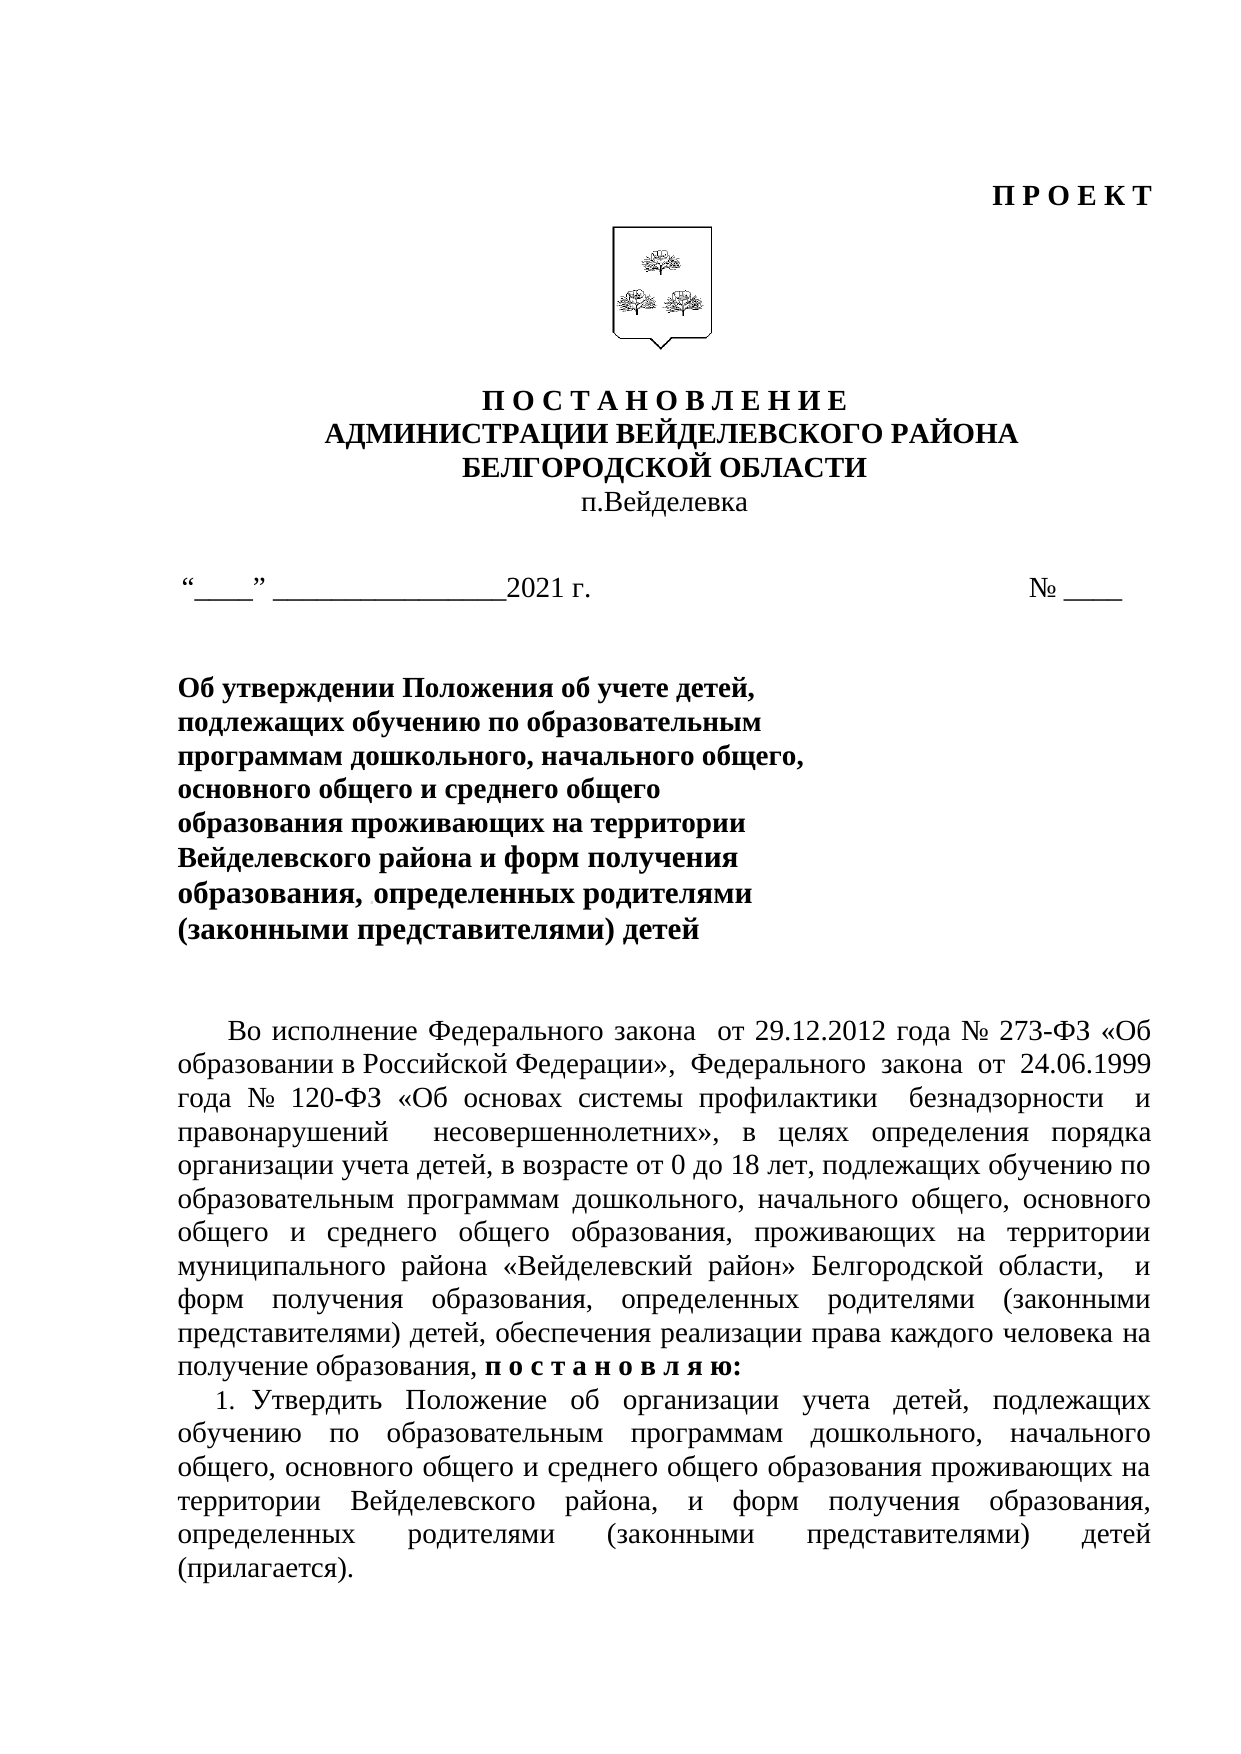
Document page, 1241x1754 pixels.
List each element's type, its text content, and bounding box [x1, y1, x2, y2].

text п.Вейделевка [177, 484, 1152, 517]
text “____” ________________2021 г. № ____ [177, 570, 1152, 603]
text П О С Т А Н О В Л Е Н И Е [177, 383, 1152, 417]
list Утвердить Положение об организации учета детей, подлежащих обучению по образовательным программам дошкольного, начального общего, основного общего и среднего общего образования проживающих на территории Вейделевского района, и форм получения образования, определенных родителями (законными представителями) детей (прилагается). [177, 1382, 1152, 1583]
text БЕЛГОРОДСКОЙ ОБЛАСТИ [177, 450, 1152, 484]
picture [603, 212, 726, 359]
text образования проживающих на территории [177, 805, 1152, 838]
text АДМИНИСТРАЦИИ ВЕЙДЕЛЕВСКОГО РАЙОНА [177, 417, 1152, 450]
text основного общего и среднего общего [177, 771, 1152, 805]
text программам дошкольного, начального общего, [177, 738, 1152, 771]
text Вейделевского района и форм получения [177, 838, 1152, 874]
text Во исполнение Федерального закона от 29.12.2012 года № 273-ФЗ «Об образовании в Российской Федерации», Федерального закона от 24.06.1999 года № 120-ФЗ «Об основах системы профилактики безнадзорности и правонарушений несовершеннолетних», в целях определения порядка организации учета детей, в возрасте от 0 до 18 лет, подлежащих обучению по образовательным программам дошкольного, начального общего, основного общего и среднего общего образования, проживающих на территории муниципального района «Вейделевский район» Белгородской области, и форм получения образования, определенных родителями (законными представителями) детей, обеспечения реализации права каждого человека на получение образования, п о с т а н о в л я ю: [177, 1013, 1152, 1382]
text Об утверждении Положения об учете детей, [177, 671, 1152, 704]
text подлежащих обучению по образовательным [177, 704, 1152, 738]
text образования, определенных родителями [177, 874, 1152, 910]
text П Р О Е К Т [177, 178, 1152, 212]
text (законными представителями) детей [177, 910, 1152, 946]
